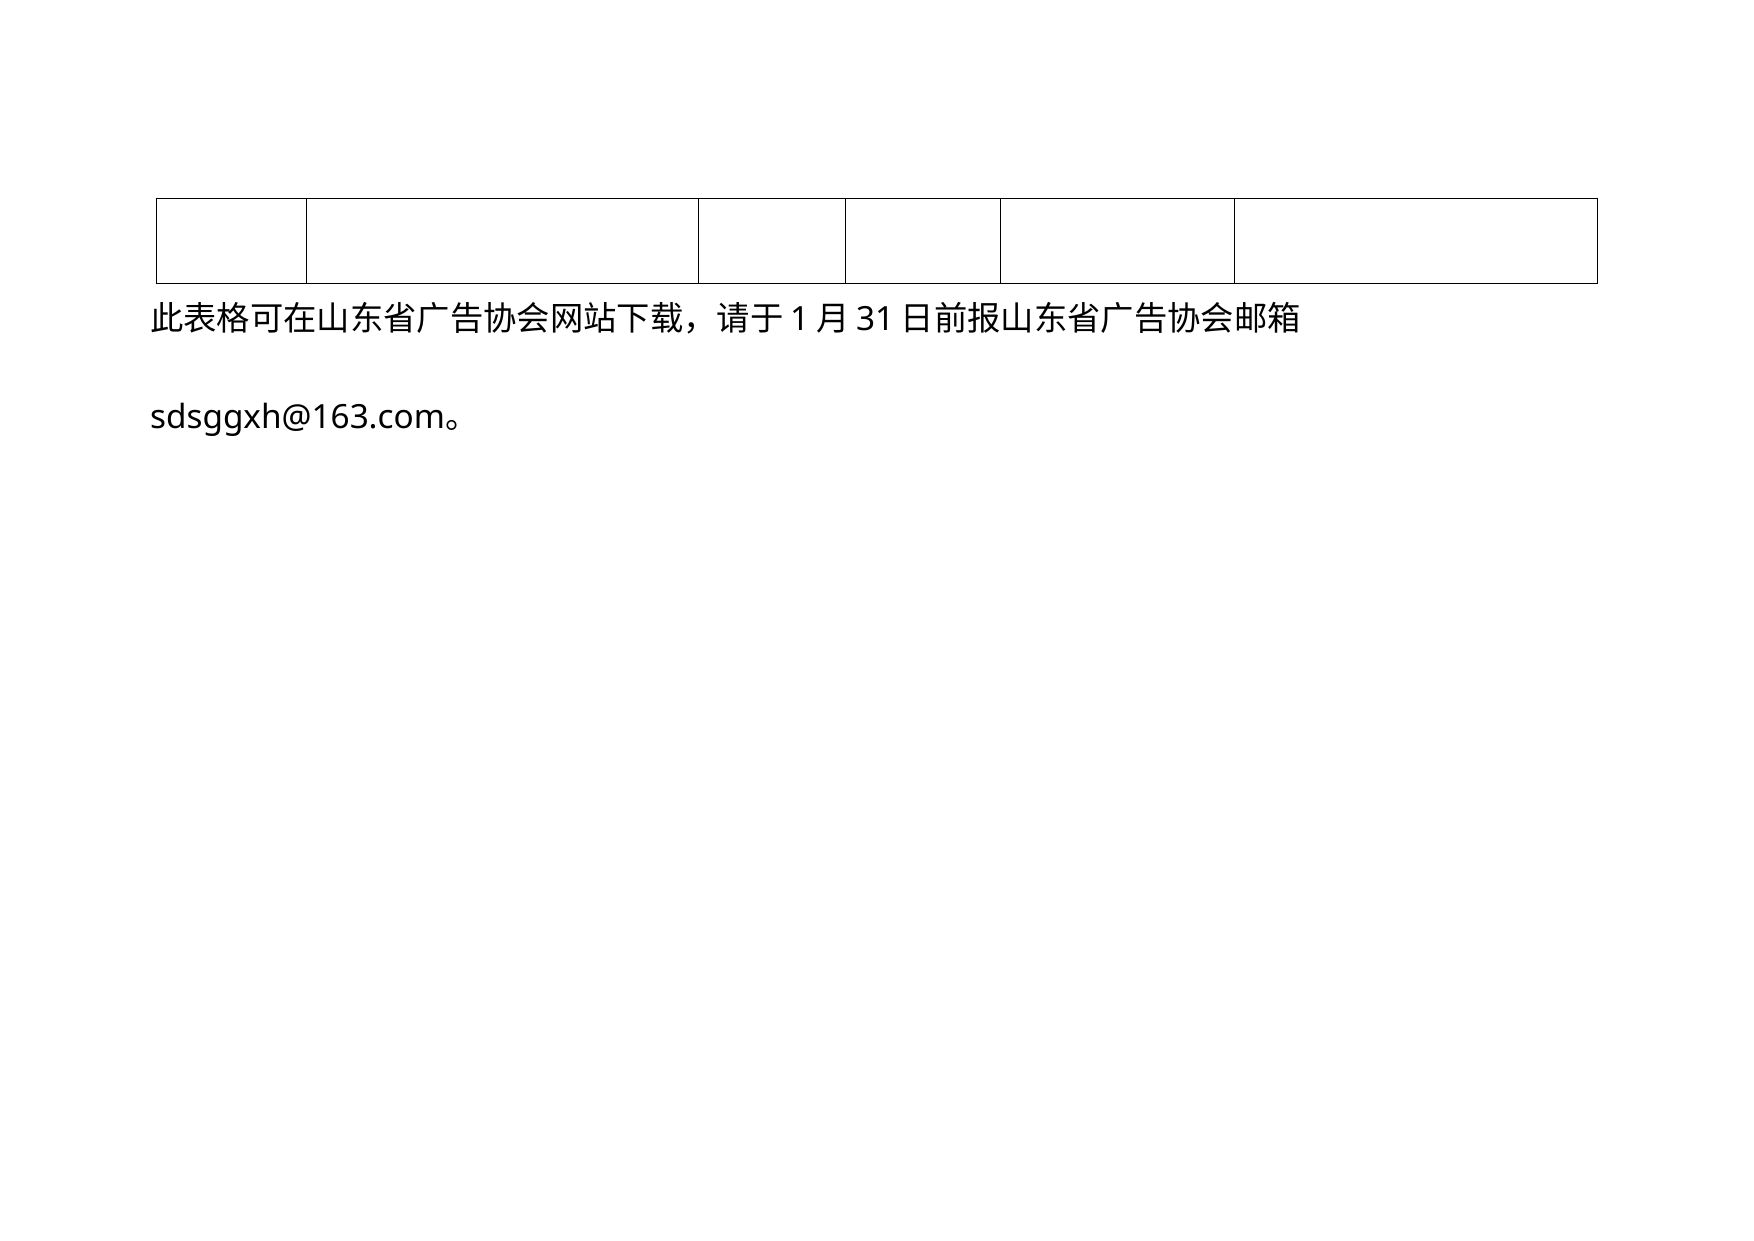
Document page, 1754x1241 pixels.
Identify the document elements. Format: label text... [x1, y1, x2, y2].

table_cell [1235, 199, 1597, 283]
table_cell [307, 199, 698, 283]
table_cell [699, 199, 845, 283]
table_cell [846, 199, 1000, 283]
table_cell [157, 199, 306, 283]
text 此表格可在山东省广告协会网站下载，请于1月31日前报山东省广告协会邮箱sdsggxh@163.com。 [150, 284, 1604, 446]
table_cell [1001, 199, 1234, 283]
